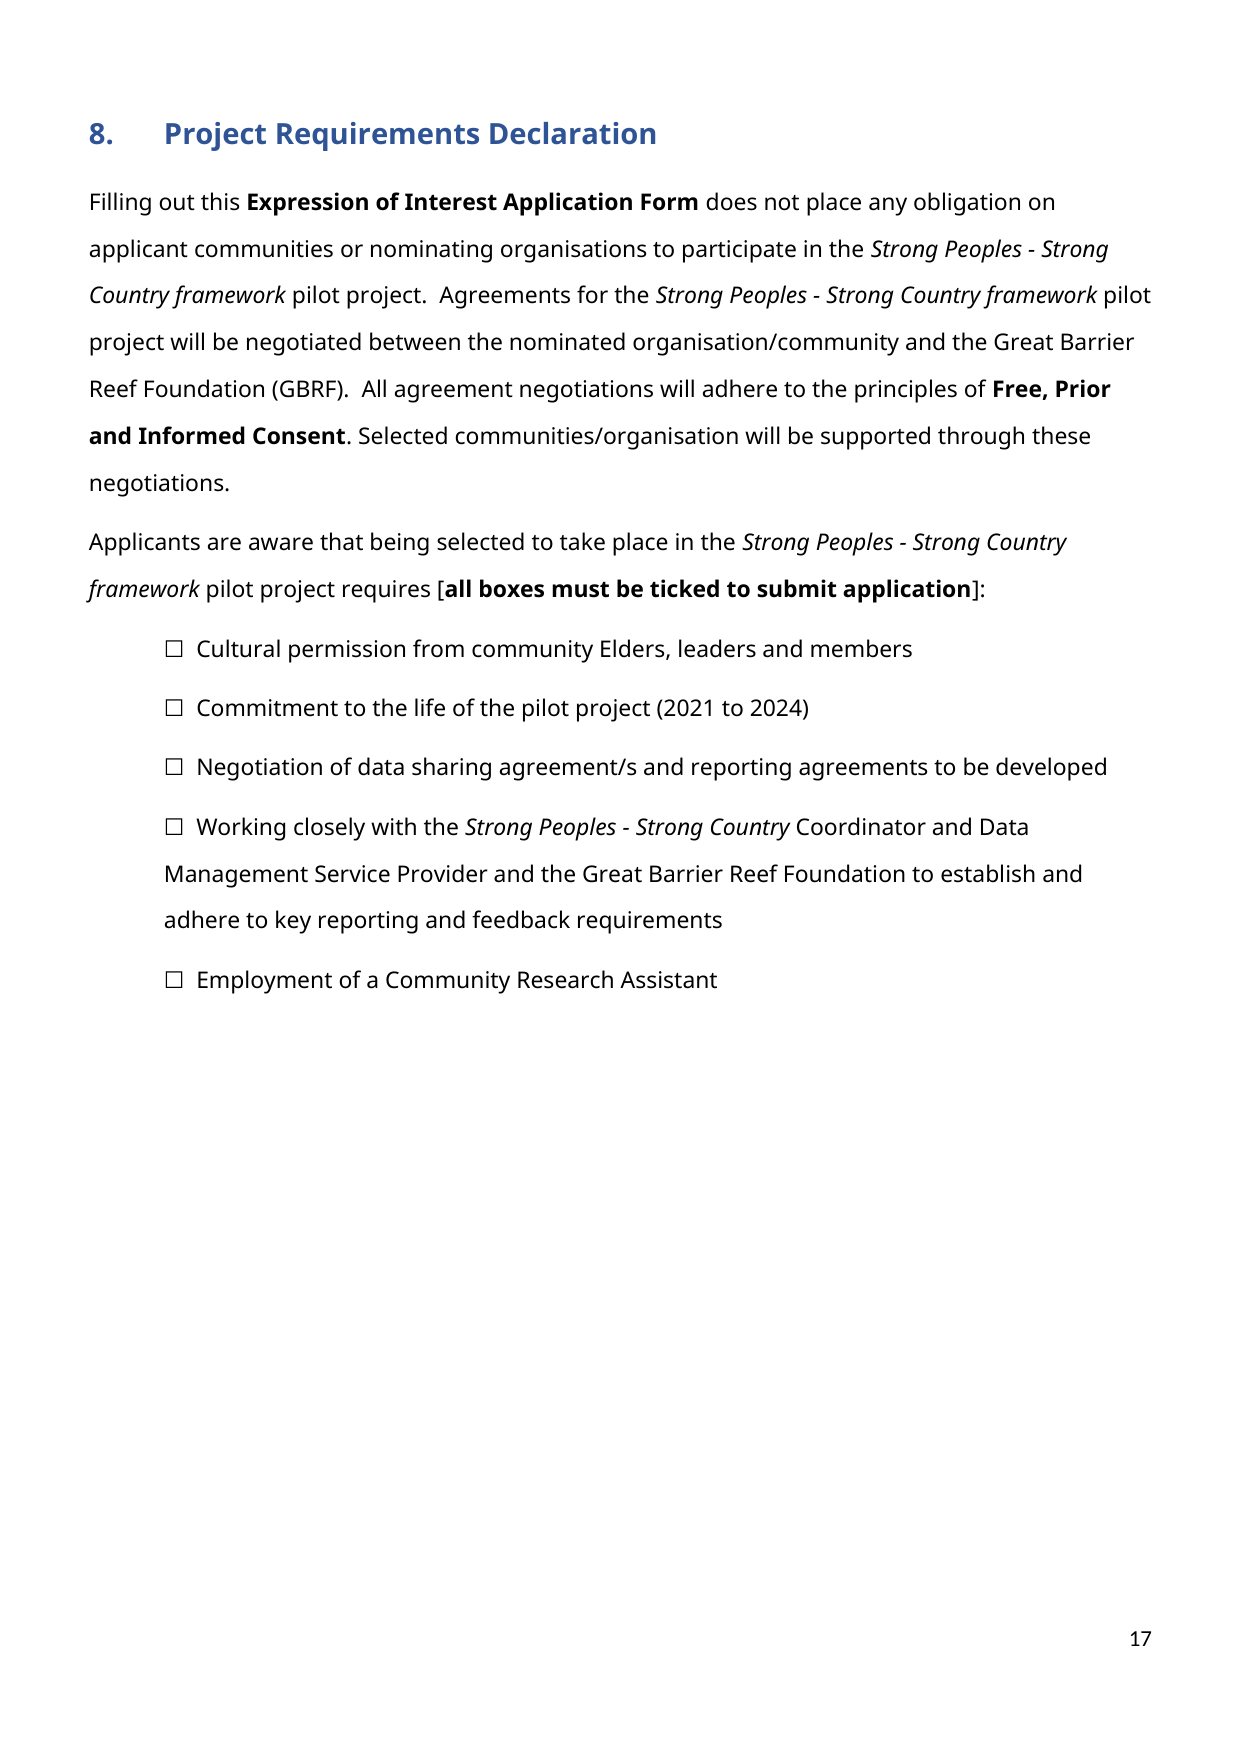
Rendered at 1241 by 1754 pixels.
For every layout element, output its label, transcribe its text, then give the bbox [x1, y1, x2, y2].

subtitle 8. Project Requirements Declaration [89, 114, 1152, 153]
text Negotiation of data sharing agreement/s and reporting agreements to be developed [89, 751, 1152, 782]
text Commitment to the life of the pilot project (2021 to 2024) [89, 692, 1152, 723]
text Filling out this Expression of Interest Application Form does not place any obligation on applicant communities or nominating organisations to participate in the Strong Peoples - Strong Country framework pilot project. Agreements for the Strong Peoples - Strong Country framework pilot project will be negotiated between the nominated organisation/community and the Great Barrier Reef Foundation (GBRF). All agreement negotiations will adhere to the principles of Free, Prior and Informed Consent. Selected communities/organisation will be supported through these negotiations. [89, 186, 1152, 498]
text Working closely with the Strong Peoples - Strong Country Coordinator and Data Management Service Provider and the Great Barrier Reef Foundation to establish and adhere to key reporting and feedback requirements [164, 811, 1152, 936]
text Cultural permission from community Elders, leaders and members [89, 632, 1152, 664]
text Employment of a Community Research Assistant [89, 964, 1152, 995]
text Applicants are aware that being selected to take place in the Strong Peoples - Strong Country framework pilot project requires [all boxes must be ticked to submit application]: [89, 526, 1152, 604]
